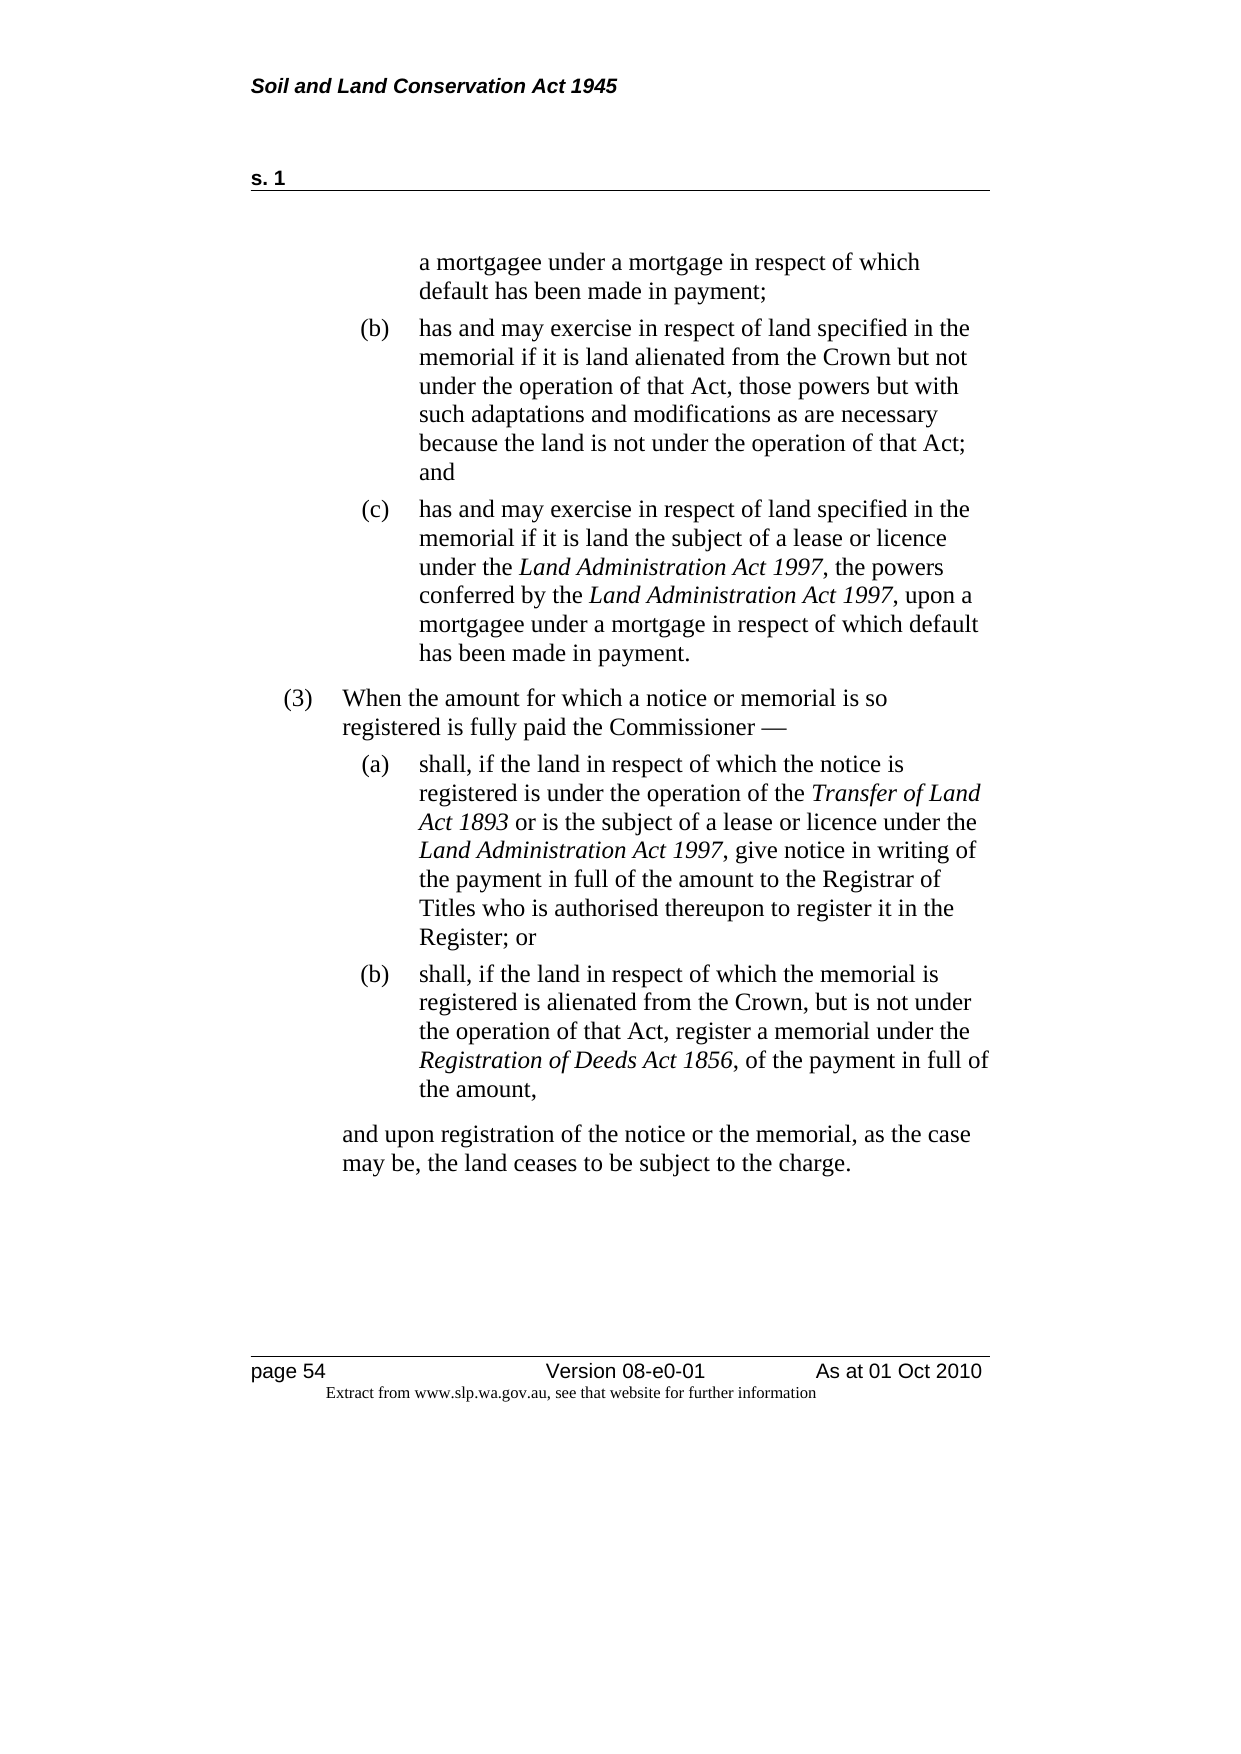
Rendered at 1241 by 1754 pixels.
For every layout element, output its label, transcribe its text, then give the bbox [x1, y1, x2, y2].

text (b) shall, if the land in respect of which the memorial is registered is alienated from the Crown, but is not under the operation of that Act, register a memorial under the Registration of Deeds Act 1856, of the payment in full of the amount, [251, 959, 990, 1102]
text (c) has and may exercise in respect of land specified in the memorial if it is land the subject of a lease or licence under the Land Administration Act 1997, the powers conferred by the Land Administration Act 1997, upon a mortgagee under a mortgage in respect of which default has been made in payment. [251, 494, 990, 667]
text (b) has and may exercise in respect of land specified in the memorial if it is land alienated from the Crown but not under the operation of that Act, those powers but with such adaptations and modifications as are necessary because the land is not under the operation of that Act; and [251, 313, 990, 486]
text (3) When the amount for which a notice or memorial is so registered is fully paid the Commissioner — [251, 683, 990, 741]
text (a) shall, if the land in respect of which the notice is registered is under the operation of the Transfer of Land Act 1893 or is the subject of a lease or licence under the Land Administration Act 1997, give notice in writing of the payment in full of the amount to the Registrar of Titles who is authorised thereupon to register it in the Register; or [251, 749, 990, 950]
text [251, 247, 990, 305]
text and upon registration of the notice or the memorial, as the case may be, the land ceases to be subject to the charge. [251, 1119, 990, 1177]
